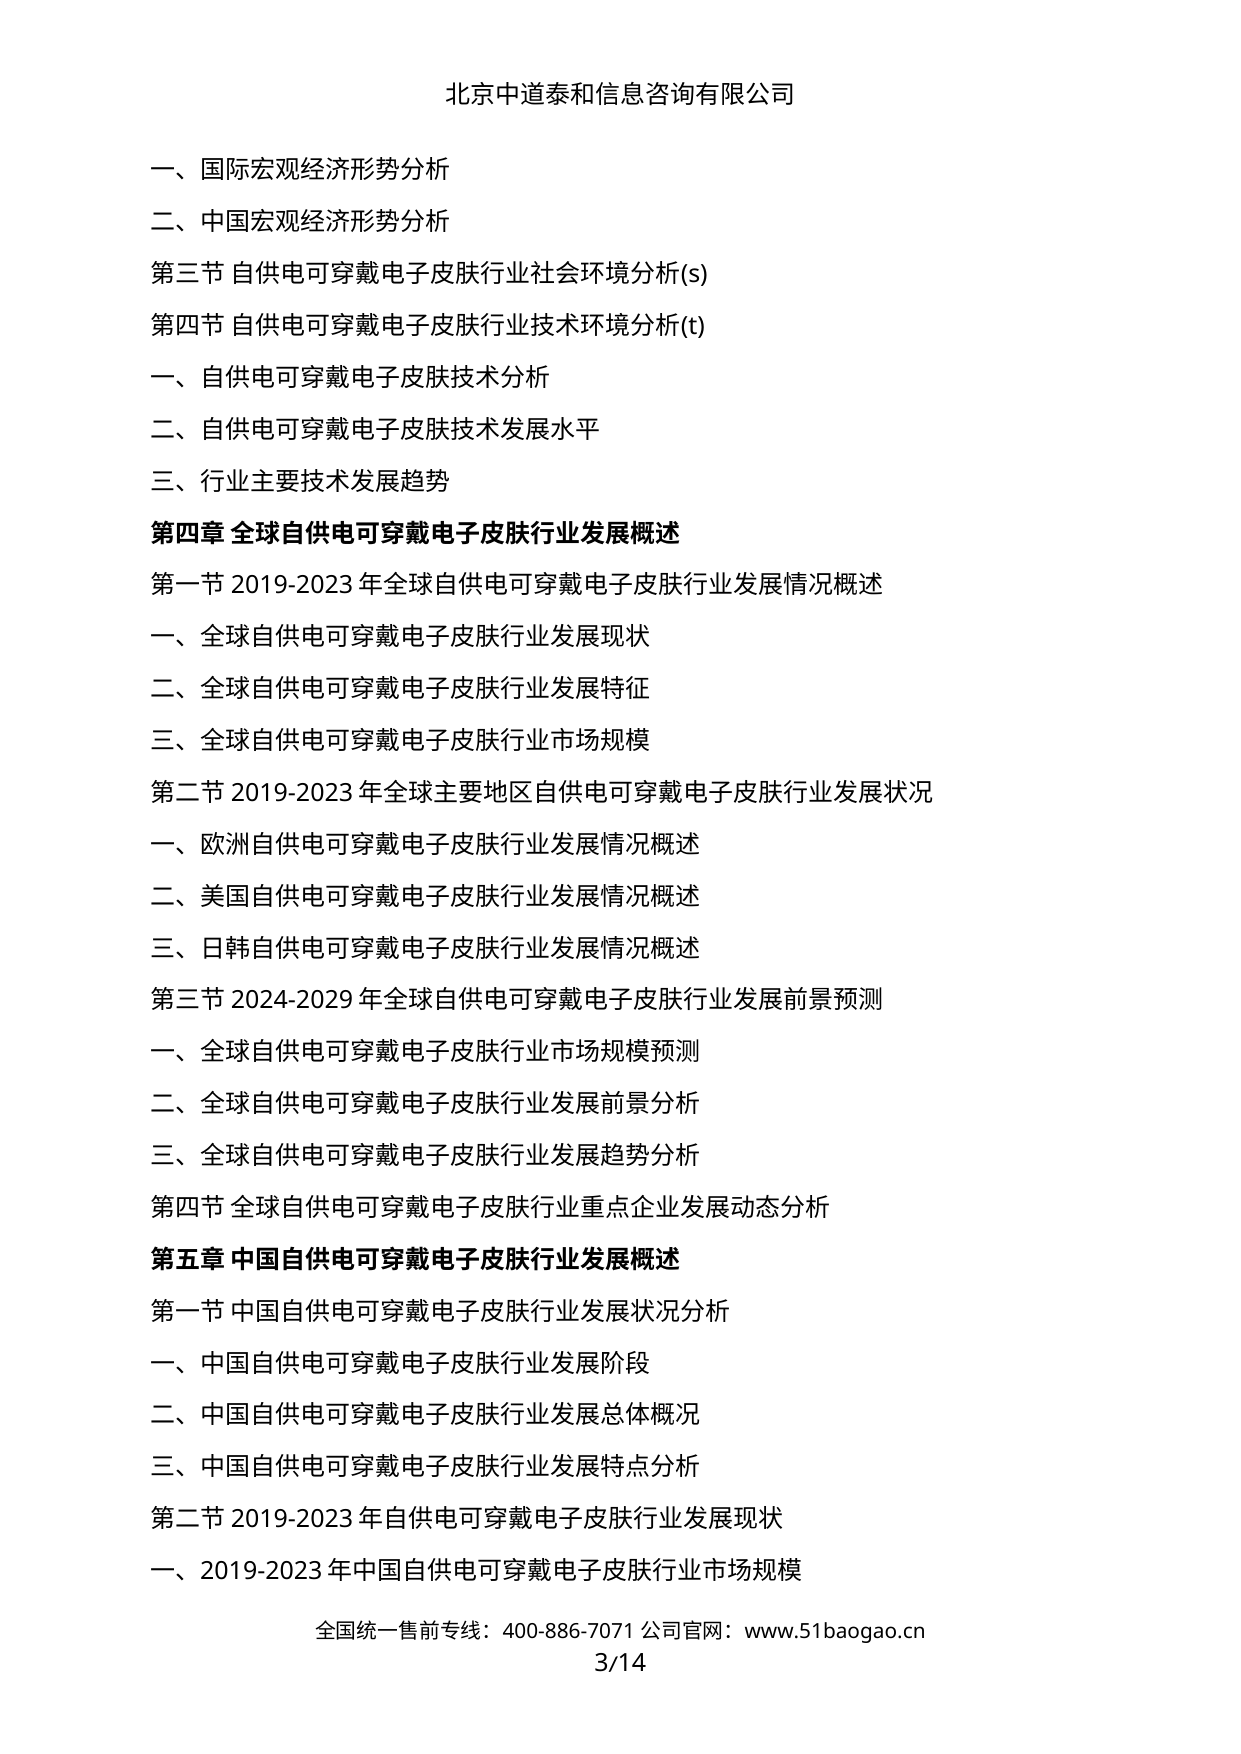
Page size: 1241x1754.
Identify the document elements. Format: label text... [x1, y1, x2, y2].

text 第四章 全球自供电可穿戴电子皮肤行业发展概述 [150, 513, 1090, 549]
text 一、全球自供电可穿戴电子皮肤行业发展现状 [150, 617, 1090, 653]
text 第五章 中国自供电可穿戴电子皮肤行业发展概述 [150, 1239, 1090, 1276]
text 三、全球自供电可穿戴电子皮肤行业发展趋势分析 [150, 1136, 1090, 1172]
text 二、全球自供电可穿戴电子皮肤行业发展前景分析 [150, 1084, 1090, 1120]
text 第一节 2019-2023年全球自供电可穿戴电子皮肤行业发展情况概述 [150, 565, 1090, 601]
text 一、欧洲自供电可穿戴电子皮肤行业发展情况概述 [150, 824, 1090, 861]
text 第三节 自供电可穿戴电子皮肤行业社会环境分析(s) [150, 254, 1090, 290]
text 三、中国自供电可穿戴电子皮肤行业发展特点分析 [150, 1447, 1090, 1483]
text 一、国际宏观经济形势分析 [150, 150, 1090, 186]
text 一、全球自供电可穿戴电子皮肤行业市场规模预测 [150, 1032, 1090, 1068]
text 第四节 自供电可穿戴电子皮肤行业技术环境分析(t) [150, 306, 1090, 342]
text 第二节 2019-2023年自供电可穿戴电子皮肤行业发展现状 [150, 1499, 1090, 1535]
text 一、2019-2023年中国自供电可穿戴电子皮肤行业市场规模 [150, 1551, 1090, 1587]
text 二、自供电可穿戴电子皮肤技术发展水平 [150, 409, 1090, 446]
text 一、中国自供电可穿戴电子皮肤行业发展阶段 [150, 1343, 1090, 1379]
text 一、自供电可穿戴电子皮肤技术分析 [150, 357, 1090, 394]
text 第三节 2024-2029年全球自供电可穿戴电子皮肤行业发展前景预测 [150, 980, 1090, 1016]
text 二、中国宏观经济形势分析 [150, 202, 1090, 238]
text 三、全球自供电可穿戴电子皮肤行业市场规模 [150, 721, 1090, 757]
text 三、行业主要技术发展趋势 [150, 461, 1090, 497]
text 第四节 全球自供电可穿戴电子皮肤行业重点企业发展动态分析 [150, 1187, 1090, 1224]
text 三、日韩自供电可穿戴电子皮肤行业发展情况概述 [150, 928, 1090, 964]
text 二、美国自供电可穿戴电子皮肤行业发展情况概述 [150, 876, 1090, 912]
text 第一节 中国自供电可穿戴电子皮肤行业发展状况分析 [150, 1291, 1090, 1327]
text 第二节 2019-2023年全球主要地区自供电可穿戴电子皮肤行业发展状况 [150, 772, 1090, 809]
text 二、中国自供电可穿戴电子皮肤行业发展总体概况 [150, 1395, 1090, 1431]
text 二、全球自供电可穿戴电子皮肤行业发展特征 [150, 669, 1090, 705]
